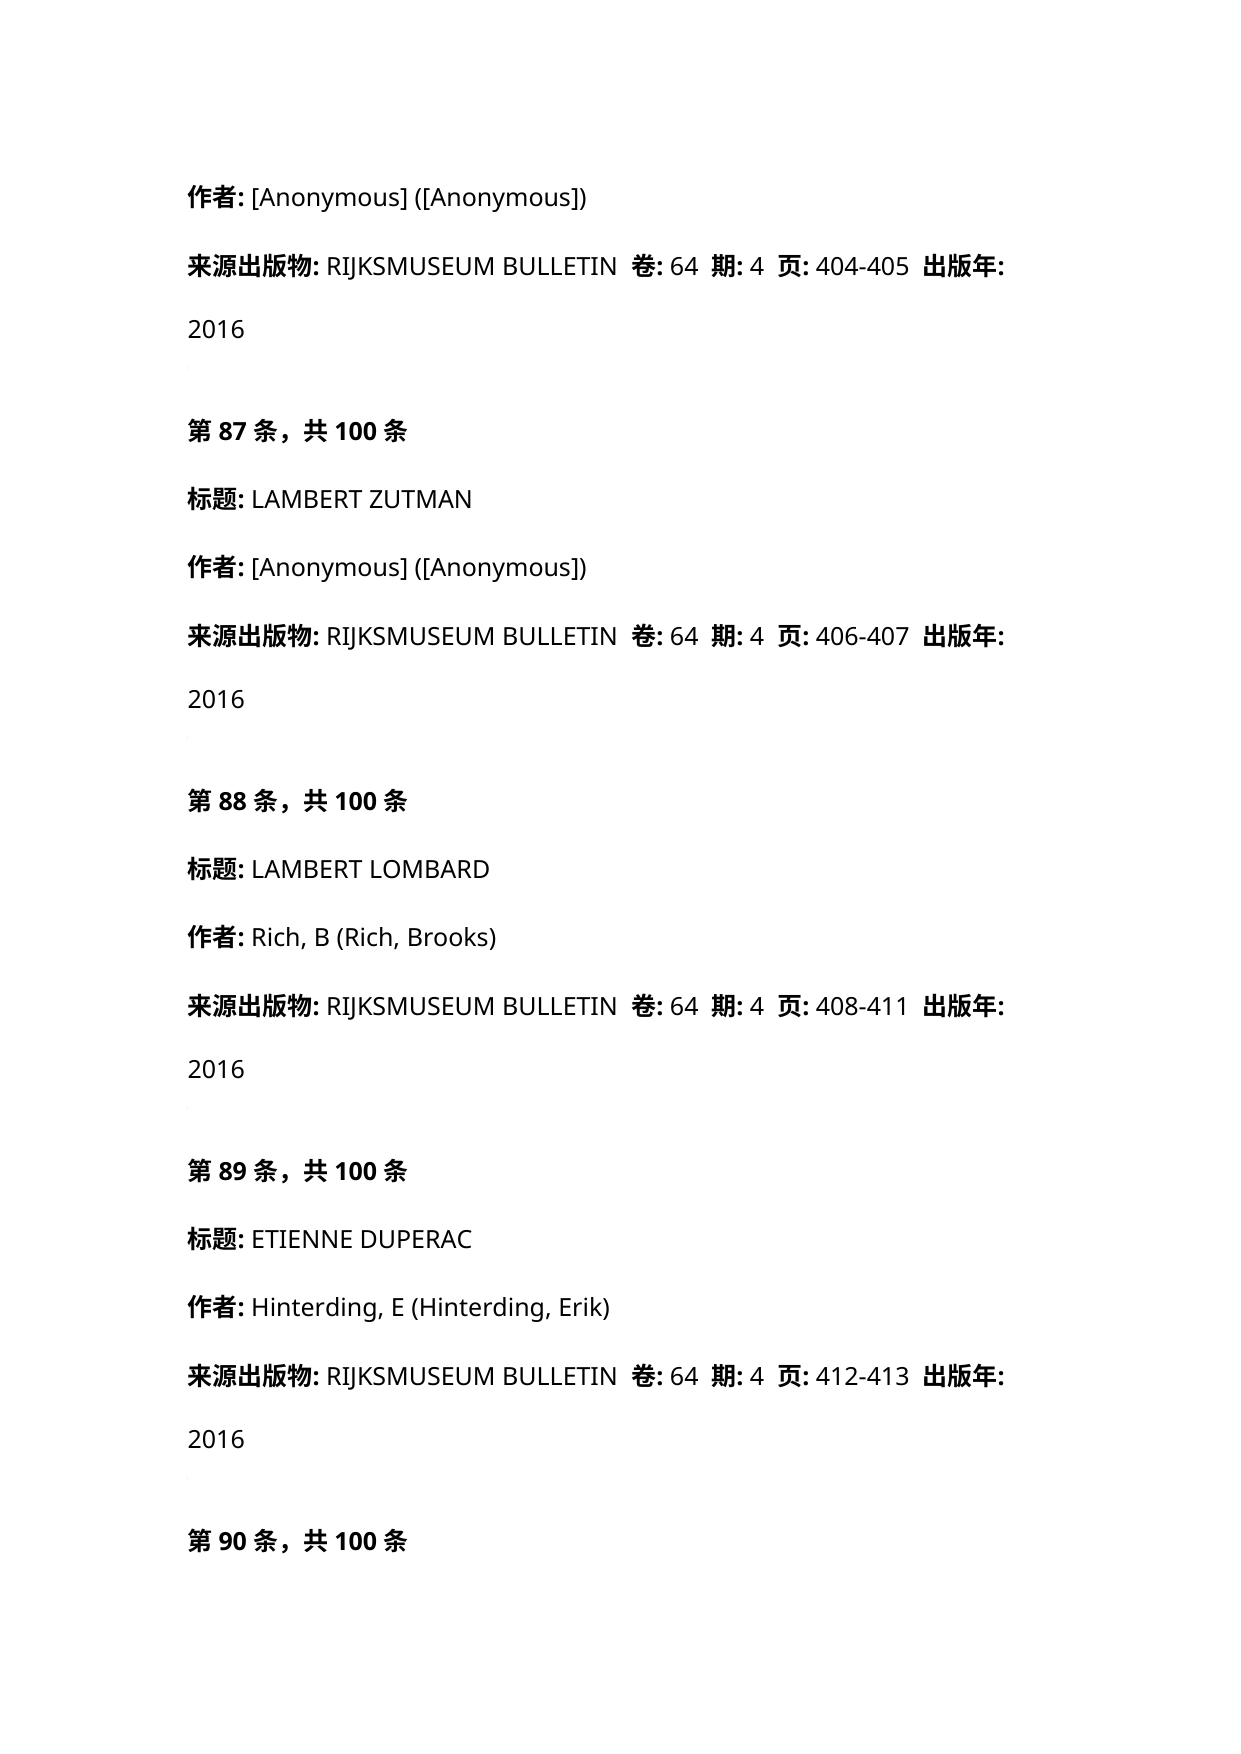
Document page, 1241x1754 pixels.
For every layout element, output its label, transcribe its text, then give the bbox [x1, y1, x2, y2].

table_cell 作者: Hinterding, E (Hinterding, Erik) [186, 1272, 1061, 1340]
table_cell 来源出版物: RIJKSMUSEUM BULLETIN 卷: 64 期: 4 页: 412-413 出版年: 2016 [186, 1340, 1061, 1473]
table_header 第 88 条，共 100 条 [186, 766, 1061, 834]
table_cell 标题: LAMBERT LOMBARD [186, 834, 1061, 902]
table_cell 标题: ETIENNE DUPERAC [186, 1204, 1061, 1272]
table_cell 标题: LAMBERT ZUTMAN [186, 464, 1061, 532]
table_header 第 90 条，共 100 条 [186, 1506, 1061, 1574]
table_header 第 87 条，共 100 条 [186, 396, 1061, 464]
table_cell 来源出版物: RIJKSMUSEUM BULLETIN 卷: 64 期: 4 页: 404-405 出版年: 2016 [186, 230, 1061, 363]
table_header 第 89 条，共 100 条 [186, 1136, 1061, 1204]
table_cell 来源出版物: RIJKSMUSEUM BULLETIN 卷: 64 期: 4 页: 408-411 出版年: 2016 [186, 970, 1061, 1103]
table_cell 作者: [Anonymous] ([Anonymous]) [186, 532, 1061, 600]
table_cell 作者: [Anonymous] ([Anonymous]) [186, 162, 1061, 230]
table_cell 作者: Rich, B (Rich, Brooks) [186, 902, 1061, 970]
table_cell 来源出版物: RIJKSMUSEUM BULLETIN 卷: 64 期: 4 页: 406-407 出版年: 2016 [186, 600, 1061, 733]
